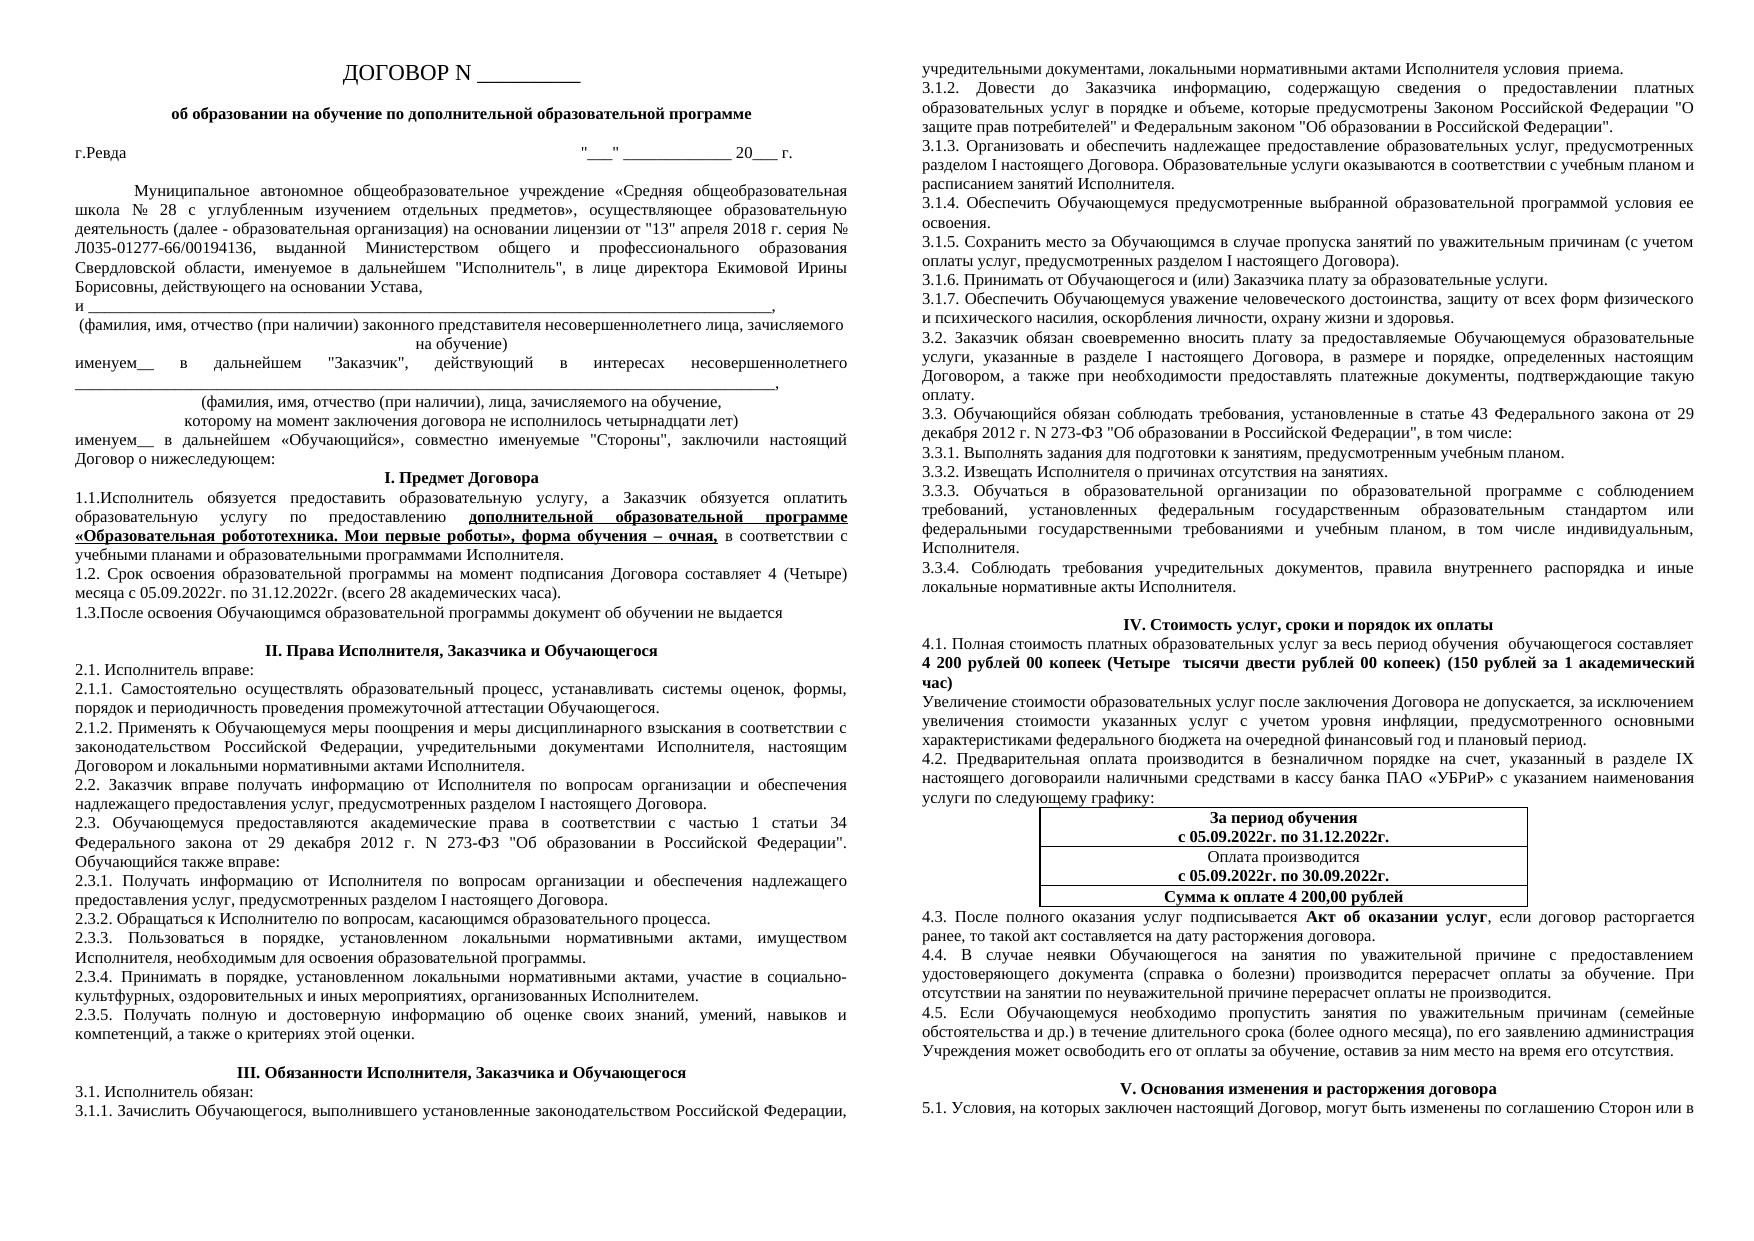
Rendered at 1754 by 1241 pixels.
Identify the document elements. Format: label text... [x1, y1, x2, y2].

text (фамилия, имя, отчество (при наличии) законного представителя несовершеннолетнего лица, зачисляемого на обучение) [75, 315, 848, 353]
text 3.1.4. Обеспечить Обучающемуся предусмотренные выбранной образовательной программой условия ее освоения. [922, 193, 1695, 232]
text 1.1.Исполнитель обязуется предоставить образовательную услугу, а Заказчик обязуется оплатить образовательную услугу по предоставлению дополнительной образовательной программе «Образовательная робототехника. Мои первые роботы», форма обучения – очная, в соответствии с учебными планами и образовательными программами Исполнителя. [75, 487, 848, 564]
text 4.4. В случае неявки Обучающегося на занятия по уважительной причине с предоставлением удостоверяющего документа (справка о болезни) производится перерасчет оплаты за обучение. При отсутствии на занятии по неуважительной причине перерасчет оплаты не производится. [922, 945, 1695, 1002]
text Муниципальное автономное общеобразовательное учреждение «Средняя общеобразовательная школа № 28 с углубленным изучением отдельных предметов», осуществляющее образовательную деятельность (далее - образовательная организация) на основании лицензии от "13" апреля 2018 г. серия № Л035-01277-66/00194136, выданной Министерством общего и профессионального образования Свердловской области, именуемое в дальнейшем "Исполнитель", в лице директора Екимовой Ирины Борисовны, действующего на основании Устава, [75, 181, 848, 296]
text 2.2. Заказчик вправе получать информацию от Исполнителя по вопросам организации и обеспечения надлежащего предоставления услуг, предусмотренных разделом I настоящего Договора. [75, 775, 848, 813]
text 3.3.1. Выполнять задания для подготовки к занятиям, предусмотренным учебным планом. [922, 442, 1695, 462]
text III. Обязанности Исполнителя, Заказчика и Обучающегося [75, 1062, 848, 1082]
table_cell Оплата производится с 05.09.2022г. по 30.09.2022г. [1041, 847, 1527, 885]
text 4.2. Предварительная оплата производится в безналичном порядке на счет, указанный в разделе IX настоящего договораили наличными средствами в кассу банка ПАО «УБРиР» с указанием наименования услуги по следующему графику: [922, 749, 1695, 807]
text II. Права Исполнителя, Заказчика и Обучающегося [75, 641, 848, 660]
text 3.1.1. Зачислить Обучающегося, выполнившего установленные законодательством Российской Федерации, учредительными документами, локальными нормативными актами Исполнителя условия приема. [922, 59, 1695, 78]
text (фамилия, имя, отчество (при наличии), лица, зачисляемого на обучение, [75, 392, 848, 411]
text 2.3.1. Получать информацию от Исполнителя по вопросам организации и обеспечения надлежащего предоставления услуг, предусмотренных разделом I настоящего Договора. [75, 871, 848, 909]
text 3.3. Обучающийся обязан соблюдать требования, установленные в статье 43 Федерального закона от 29 декабря . N 273-ФЗ "Об образовании в Российской Федерации", в том числе: [922, 404, 1695, 442]
text 3.1.1. Зачислить Обучающегося, выполнившего установленные законодательством Российской Федерации, учредительными документами, локальными нормативными актами Исполнителя условия приема. [75, 1101, 848, 1120]
table_header За период обучения с 05.09.2022г. по 31.12.2022г. [1041, 808, 1527, 846]
text 4.1. Полная стоимость платных образовательных услуг за весь период обучения обучающегося составляет 4 200 рублей 00 копеек (Четыре тысячи двести рублей 00 копеек) (150 рублей за 1 академический час) [922, 634, 1695, 692]
text 2.3.3. Пользоваться в порядке, установленном локальными нормативными актами, имуществом Исполнителя, необходимым для освоения образовательной программы. [75, 928, 848, 967]
text 2.3. Обучающемуся предоставляются академические права в соответствии с частью 1 статьи 34 Федерального закона от 29 декабря . N 273-ФЗ "Об образовании в Российской Федерации". Обучающийся также вправе: [75, 813, 848, 871]
text 3.1. Исполнитель обязан: [75, 1082, 848, 1101]
text 3.2. Заказчик обязан своевременно вносить плату за предоставляемые Обучающемуся образовательные услуги, указанные в разделе I настоящего Договора, в размере и порядке, определенных настоящим Договором, а также при необходимости предоставлять платежные документы, подтверждающие такую оплату. [922, 327, 1695, 404]
text г.Ревда "___" _____________ 20___ г. [75, 142, 848, 162]
text 3.1.3. Организовать и обеспечить надлежащее предоставление образовательных услуг, предусмотренных разделом I настоящего Договора. Образовательные услуги оказываются в соответствии с учебным планом и расписанием занятий Исполнителя. [922, 136, 1695, 193]
text 3.3.3. Обучаться в образовательной организации по образовательной программе с соблюдением требований, установленных федеральным государственным образовательным стандартом или федеральными государственными требованиями и учебным планом, в том числе индивидуальным, Исполнителя. [922, 481, 1695, 557]
text именуем__ в дальнейшем "Заказчик", действующий в интересах несовершеннолетнего ____________________________________________________________________________________, [75, 353, 848, 392]
text 2.1. Исполнитель вправе: [75, 660, 848, 679]
text об образовании на обучение по дополнительной образовательной программе [75, 104, 848, 123]
text 3.1.6. Принимать от Обучающегося и (или) Заказчика плату за образовательные услуги. [922, 270, 1695, 289]
text 2.3.2. Обращаться к Исполнителю по вопросам, касающимся образовательного процесса. [75, 909, 848, 928]
text IV. Стоимость услуг, сроки и порядок их оплаты [922, 615, 1695, 634]
text 3.3.4. Соблюдать требования учредительных документов, правила внутреннего распорядка и иные локальные нормативные акты Исполнителя. [922, 557, 1695, 596]
text и __________________________________________________________________________________, [75, 296, 848, 315]
text 4.5. Если Обучающемуся необходимо пропустить занятия по уважительным причинам (семейные обстоятельства и др.) в течение длительного срока (более одного месяца), по его заявлению администрация Учреждения может освободить его от оплаты за обучение, оставив за ним место на время его отсутствия. [922, 1002, 1695, 1060]
text 2.3.5. Получать полную и достоверную информацию об оценке своих знаний, умений, навыков и компетенций, а также о критериях этой оценки. [75, 1005, 848, 1043]
text 3.1.2. Довести до Заказчика информацию, содержащую сведения о предоставлении платных образовательных услуг в порядке и объеме, которые предусмотрены Законом Российской Федерации "О защите прав потребителей" и Федеральным законом "Об образовании в Российской Федерации". [922, 78, 1695, 136]
text 2.1.1. Самостоятельно осуществлять образовательный процесс, устанавливать системы оценок, формы, порядок и периодичность проведения промежуточной аттестации Обучающегося. [75, 679, 848, 717]
text 2.3.4. Принимать в порядке, установленном локальными нормативными актами, участие в социально-культфурных, оздоровительных и иных мероприятиях, организованных Исполнителем. [75, 967, 848, 1005]
text именуем__ в дальнейшем «Обучающийся», совместно именуемые "Стороны", заключили настоящий Договор о нижеследующем: [75, 430, 848, 468]
text 1.2. Срок освоения образовательной программы на момент подписания Договора составляет 4 (Четыре) месяца с 05.09.2022г. по 31.12.2022г. (всего 28 академических часа). [75, 564, 848, 602]
table_cell Сумма к оплате 4 200,00 рублей [1041, 886, 1527, 906]
text ДОГОВОР N _________ [75, 59, 848, 85]
text 3.3.2. Извещать Исполнителя о причинах отсутствия на занятиях. [922, 462, 1695, 481]
text которому на момент заключения договора не исполнилось четырнадцати лет) [75, 411, 848, 430]
text I. Предмет Договора [75, 468, 848, 487]
text 2.1.2. Применять к Обучающемуся меры поощрения и меры дисциплинарного взыскания в соответствии с законодательством Российской Федерации, учредительными документами Исполнителя, настоящим Договором и локальными нормативными актами Исполнителя. [75, 717, 848, 775]
text V. Основания изменения и расторжения договора [922, 1079, 1695, 1098]
text 3.1.5. Сохранить место за Обучающимся в случае пропуска занятий по уважительным причинам (с учетом оплаты услуг, предусмотренных разделом I настоящего Договора). [922, 232, 1695, 270]
text 4.3. После полного оказания услуг подписывается Акт об оказании услуг, если договор расторгается ранее, то такой акт составляется на дату расторжения договора. [922, 907, 1695, 945]
text 3.1.7. Обеспечить Обучающемуся уважение человеческого достоинства, защиту от всех форм физического и психического насилия, оскорбления личности, охрану жизни и здоровья. [922, 289, 1695, 327]
text 1.3.После освоения Обучающимся образовательной программы документ об обучении не выдается [75, 602, 848, 622]
text Увеличение стоимости образовательных услуг после заключения Договора не допускается, за исключением увеличения стоимости указанных услуг с учетом уровня инфляции, предусмотренного основными характеристиками федерального бюджета на очередной финансовый год и плановый период. [922, 692, 1695, 749]
